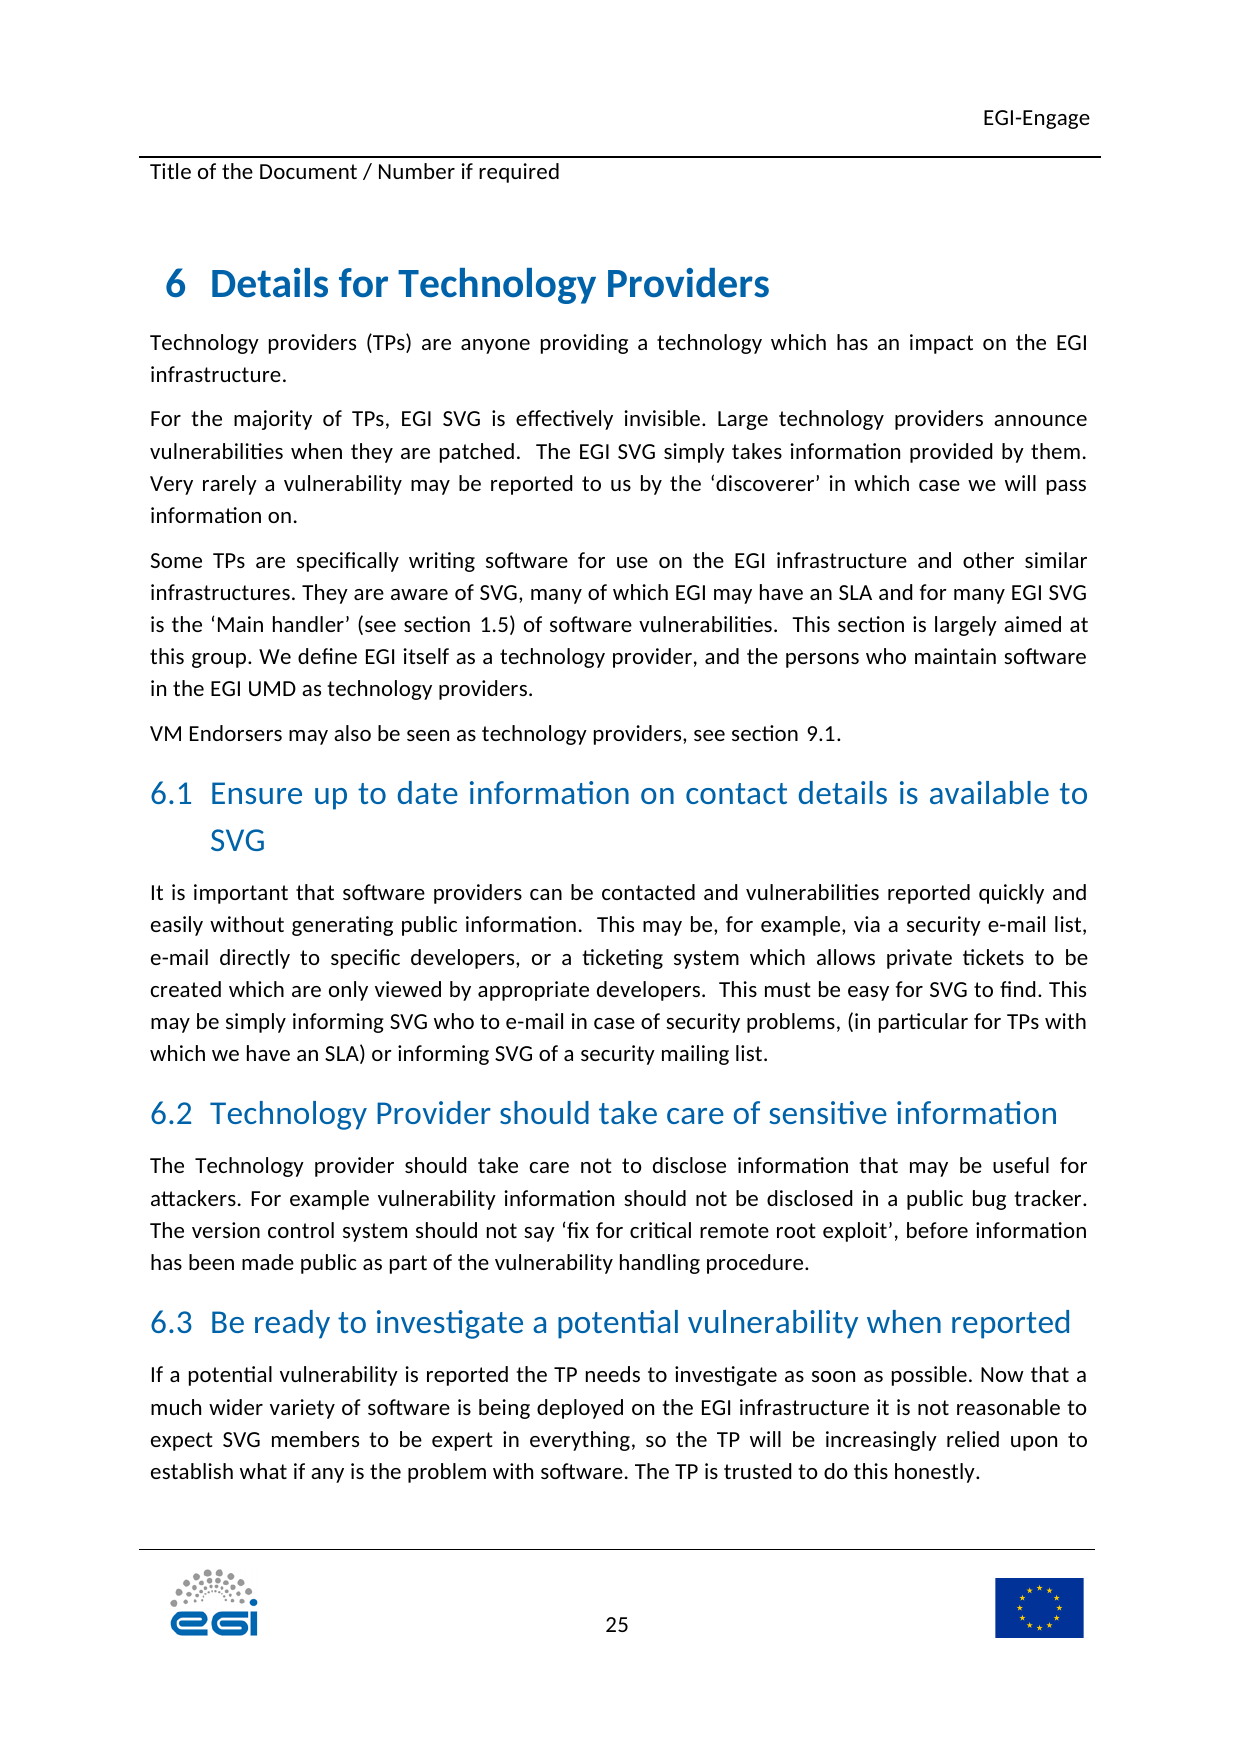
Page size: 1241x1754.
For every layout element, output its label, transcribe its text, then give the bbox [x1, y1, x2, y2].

text For the majority of TPs, EGI SVG is effectively invisible. Large technology providers announce vulnerabilities when they are patched. The EGI SVG simply takes information provided by them. Very rarely a vulnerability may be reported to us by the ‘discoverer’ in which case we will pass information on. [150, 404, 1090, 529]
picture [995, 1578, 1084, 1638]
subtitle Be ready to investigate a potential vulnerability when reported [150, 1301, 1090, 1342]
subtitle Details for Technology Providers [165, 257, 1090, 308]
text If a potential vulnerability is reported the TP needs to investigate as soon as possible. Now that a much wider variety of software is being deployed on the EGI infrastructure it is not reasonable to expect SVG members to be expert in everything, so the TP will be increasingly relied upon to establish what if any is the problem with software. The TP is trusted to do this honestly. [150, 1360, 1090, 1485]
text Technology providers (TPs) are anyone providing a technology which has an impact on the EGI infrastructure. [150, 328, 1090, 388]
text Some TPs are specifically writing software for use on the EGI infrastructure and other similar infrastructures. They are aware of SVG, many of which EGI may have an SLA and for many EGI SVG is the ‘Main handler’ (see section 1.5) of software vulnerabilities. This section is largely aimed at this group. We define EGI itself as a technology provider, and the persons who maintain software in the EGI UMD as technology providers. [150, 546, 1090, 703]
picture [150, 1567, 276, 1638]
text The Technology provider should take care not to disclose information that may be useful for attackers. For example vulnerability information should not be disclosed in a public bug tracker. The version control system should not say ‘fix for critical remote root exploit’, before information has been made public as part of the vulnerability handling procedure. [150, 1152, 1090, 1276]
subtitle Technology Provider should take care of sensitive information [150, 1092, 1090, 1133]
subtitle Ensure up to date information on contact details is available to SVG [150, 772, 1090, 860]
text VM Endorsers may also be seen as technology providers, see section 9.1. [150, 719, 1090, 747]
text It is important that software providers can be contacted and vulnerabilities reported quickly and easily without generating public information. This may be, for example, via a security e-mail list, e-mail directly to specific developers, or a ticketing system which allows private tickets to be created which are only viewed by appropriate developers. This must be easy for SVG to find. This may be simply informing SVG who to e-mail in case of security problems, (in particular for TPs with which we have an SLA) or informing SVG of a security mailing list. [150, 878, 1090, 1067]
